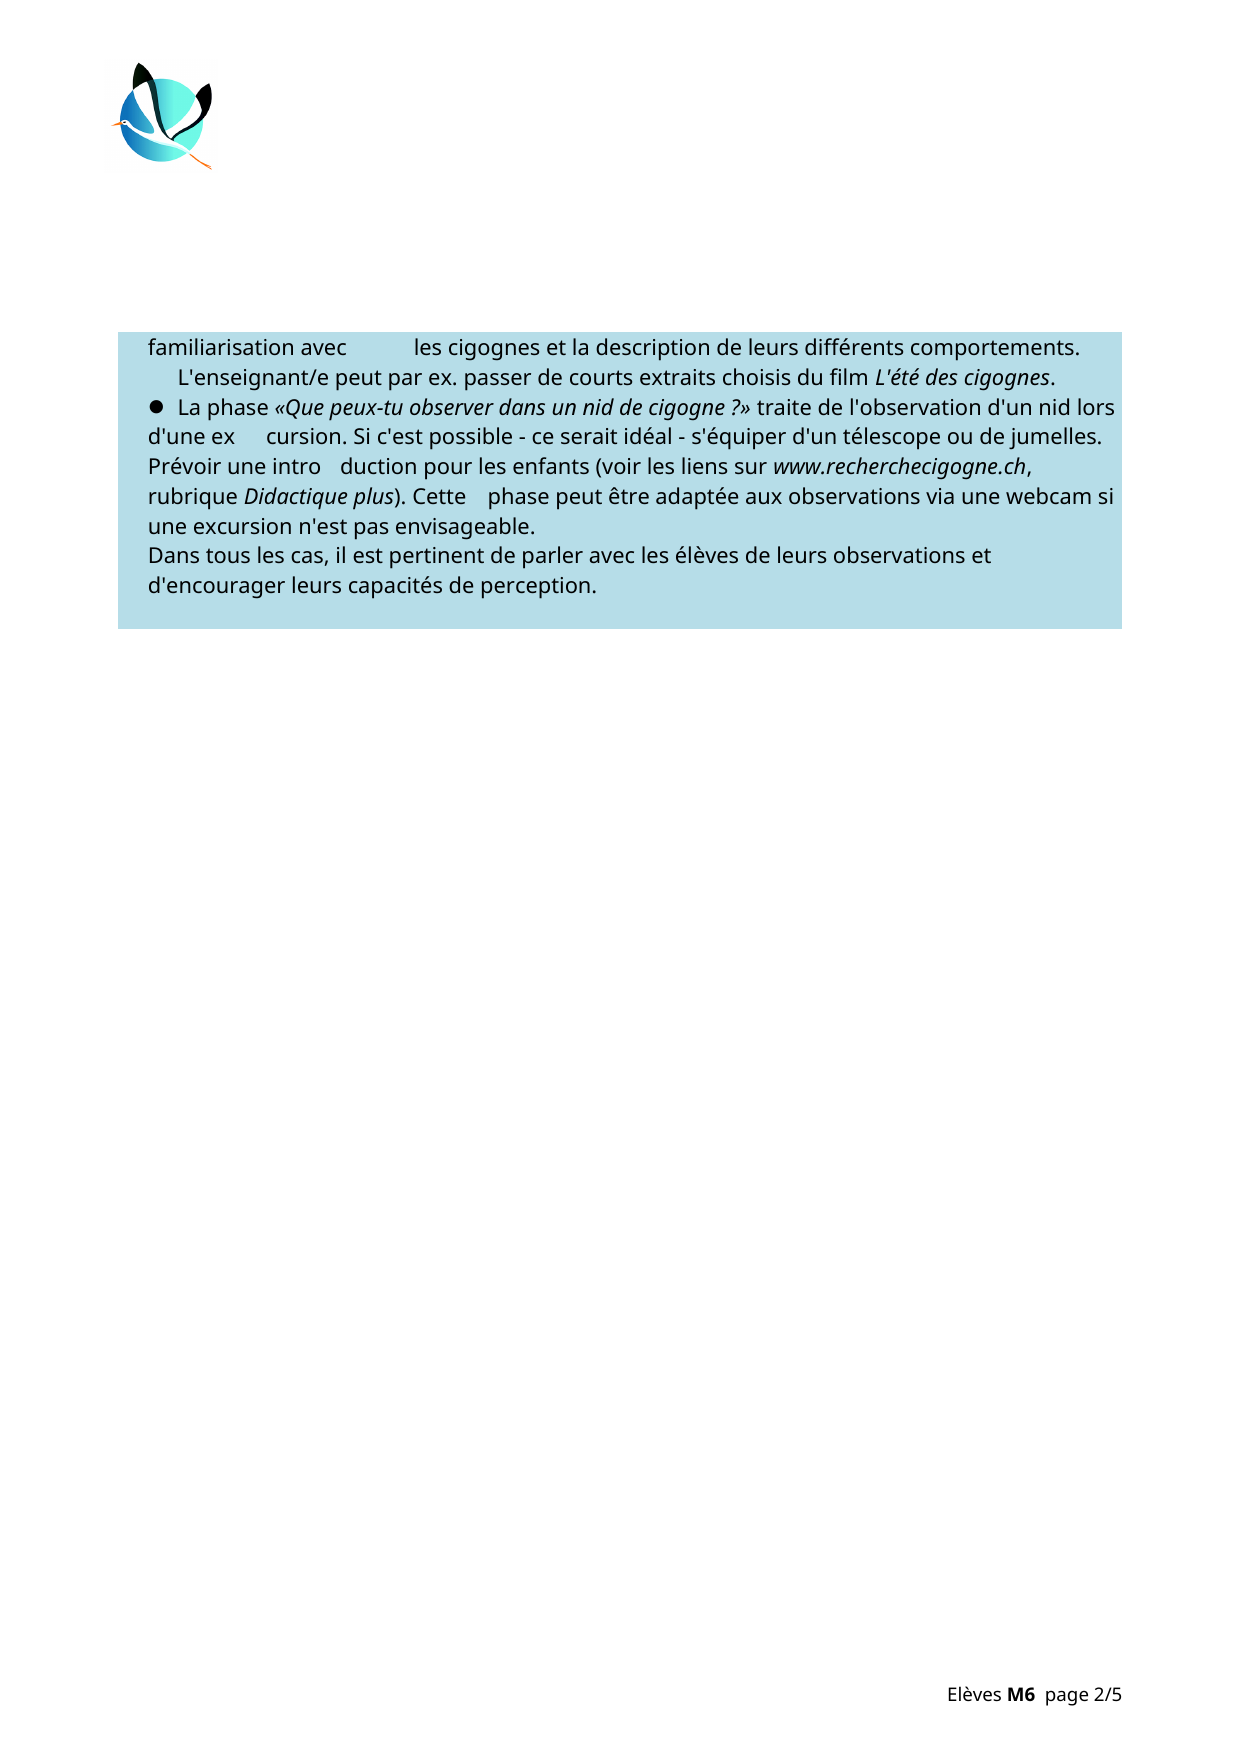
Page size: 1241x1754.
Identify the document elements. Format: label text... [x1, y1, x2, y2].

picture [104, 59, 218, 173]
text La phase «Que peux-tu observer dans un nid de cigogne ?» traite de l'observation d'un nid lors d'une ex cursion. Si c'est possible - ce serait idéal - s'équiper d'un télescope ou de jumelles. Prévoir une intro duction pour les enfants (voir les liens sur www.recherchecigogne.ch, rubrique Didactique plus). Cette phase peut être adaptée aux observations via une webcam si une excursion n'est pas envisageable. Dans tous les cas, il est pertinent de parler avec les élèves de leurs observations et d'encourager leurs capacités de perception. [118, 392, 1122, 629]
